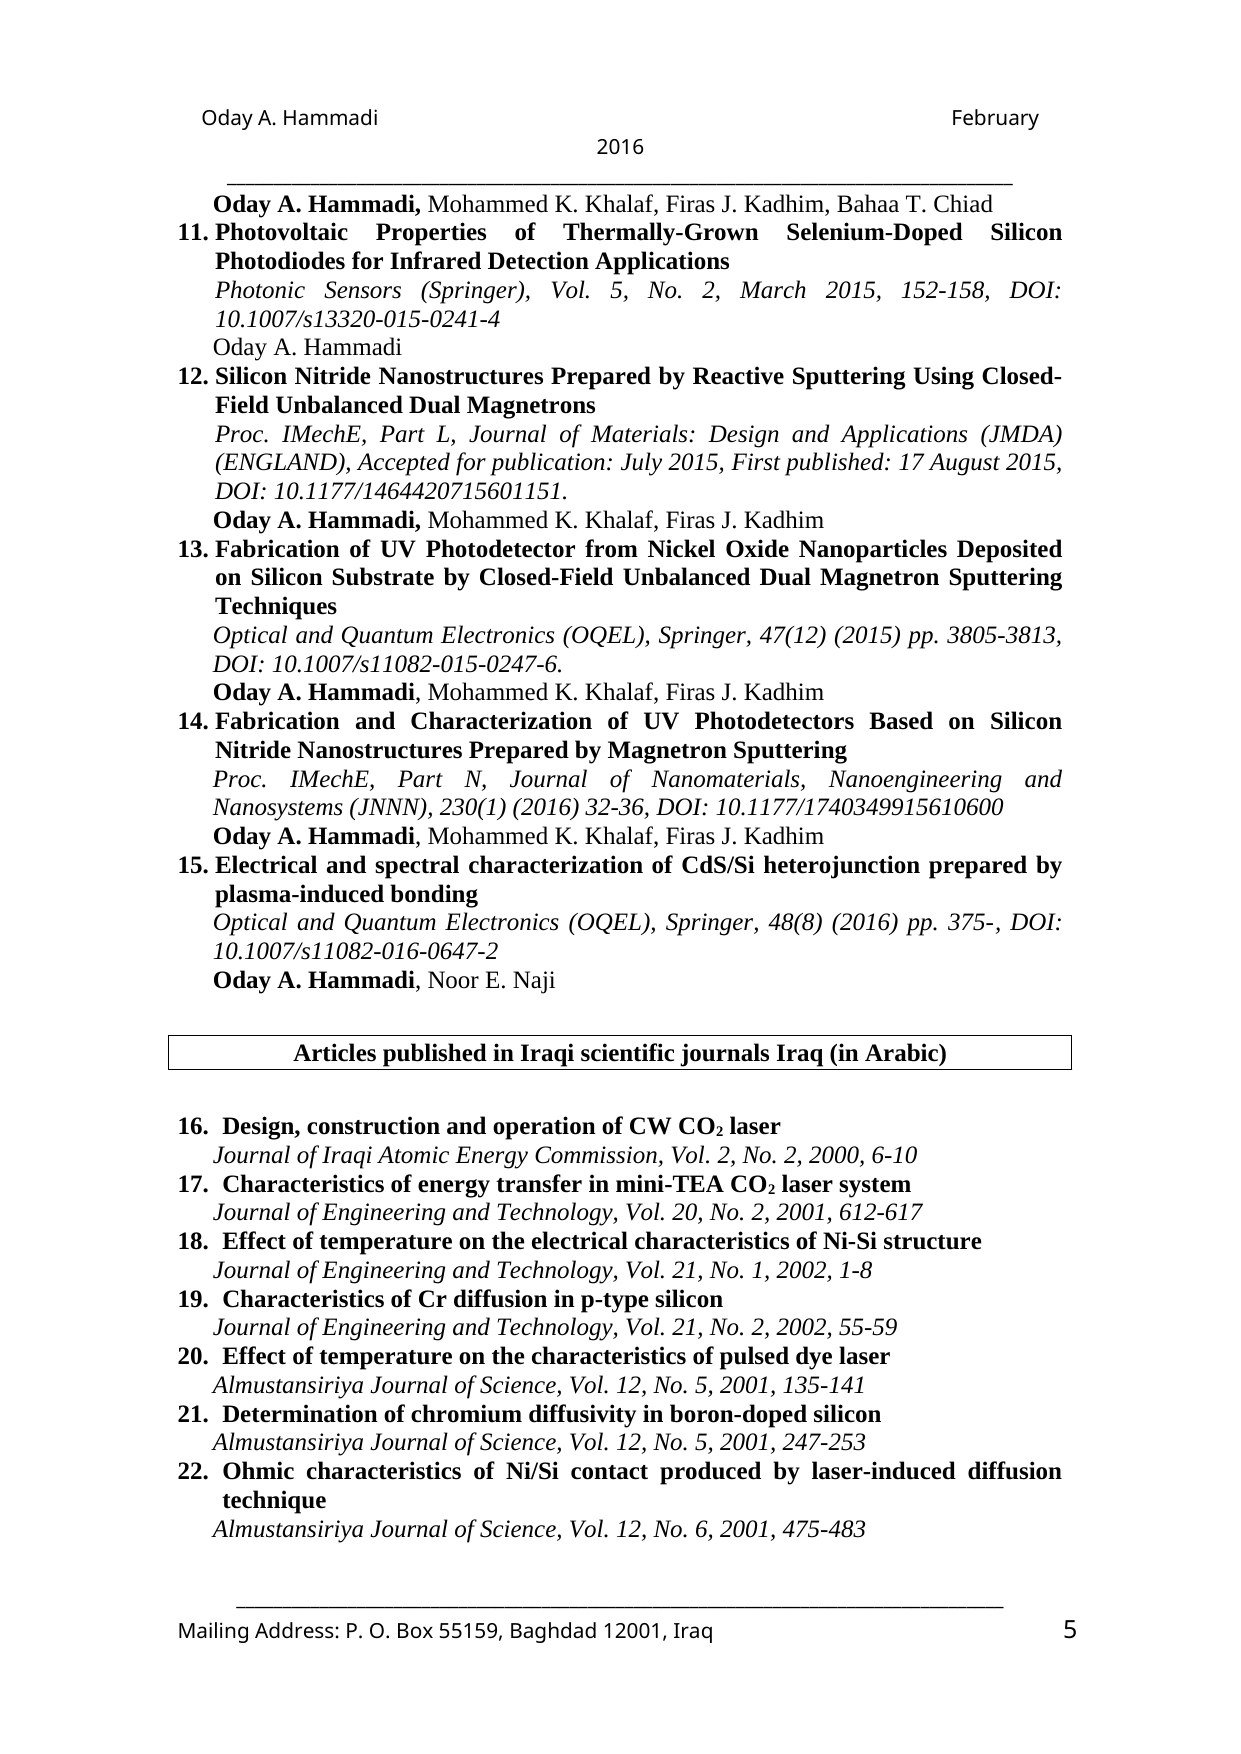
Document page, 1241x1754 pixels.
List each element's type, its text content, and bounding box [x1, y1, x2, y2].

list Effect of temperature on the characteristics of pulsed dye laser [177, 1341, 1063, 1370]
list Characteristics of energy transfer in mini-TEA CO2 laser system [177, 1169, 1063, 1197]
text Optical and Quantum Electronics (OQEL), Springer, 47(12) (2015) pp. 3805-3813, DOI: 10.1007/s11082-015-0247-6. [213, 620, 1063, 677]
text Optical and Quantum Electronics (OQEL), Springer, 48(8) (2016) pp. 375-, DOI: 10.1007/s11082-016-0647-2 [213, 907, 1063, 965]
text Oday A. Hammadi, Mohammed K. Khalaf, Firas J. Kadhim [213, 505, 1063, 534]
text Oday A. Hammadi, Mohammed K. Khalaf, Firas J. Kadhim [213, 677, 1063, 706]
text Oday A. Hammadi [213, 332, 1063, 361]
list Electrical and spectral characterization of CdS/Si heterojunction prepared by plasma-induced bonding [177, 850, 1063, 907]
text Oday A. Hammadi, Mohammed K. Khalaf, Firas J. Kadhim, Bahaa T. Chiad [213, 189, 1063, 217]
list Characteristics of Cr diffusion in p-type silicon [177, 1284, 1063, 1312]
text Journal of Iraqi Atomic Energy Commission, Vol. 2, No. 2, 2000, 6-10 [213, 1140, 1063, 1169]
text Oday A. Hammadi, Noor E. Naji [213, 965, 1063, 994]
text Almustansiriya Journal of Science, Vol. 12, No. 5, 2001, 247-253 [213, 1427, 1063, 1456]
text Journal of Engineering and Technology, Vol. 21, No. 2, 2002, 55-59 [213, 1312, 1063, 1341]
list Ohmic characteristics of Ni/Si contact produced by laser-induced diffusion technique [177, 1456, 1063, 1514]
list Fabrication and Characterization of UV Photodetectors Based on Silicon Nitride Nanostructures Prepared by Magnetron Sputtering [177, 706, 1063, 764]
list Photovoltaic Properties of Thermally-Grown Selenium-Doped Silicon Photodiodes for Infrared Detection Applications [177, 217, 1063, 275]
list Design, construction and operation of CW CO2 laser [177, 1111, 1063, 1140]
list Silicon Nitride Nanostructures Prepared by Reactive Sputtering Using Closed-Field Unbalanced Dual Magnetrons [177, 361, 1063, 419]
text Proc. IMechE, Part N, Journal of Nanomaterials, Nanoengineering and Nanosystems (JNNN), 230(1) (2016) 32-36, DOI: 10.1177/1740349915610600 [213, 764, 1063, 821]
text Oday A. Hammadi, Mohammed K. Khalaf, Firas J. Kadhim [213, 821, 1063, 850]
text Journal of Engineering and Technology, Vol. 21, No. 1, 2002, 1-8 [213, 1255, 1063, 1284]
list Determination of chromium diffusivity in boron-doped silicon [177, 1399, 1063, 1427]
text Photonic Sensors (Springer), Vol. 5, No. 2, March 2015, 152-158, DOI: 10.1007/s13320-015-0241-4 [215, 275, 1063, 332]
text Journal of Engineering and Technology, Vol. 20, No. 2, 2001, 612-617 [213, 1197, 1063, 1226]
text Proc. IMechE, Part L, Journal of Materials: Design and Applications (JMDA) (ENGLAND), Accepted for publication: July 2015, First published: 17 August 2015, DOI: 10.1177/1464420715601151. [215, 419, 1063, 505]
text Almustansiriya Journal of Science, Vol. 12, No. 6, 2001, 475-483 [213, 1514, 1063, 1542]
text Almustansiriya Journal of Science, Vol. 12, No. 5, 2001, 135-141 [213, 1370, 1063, 1399]
text Articles published in Iraqi scientific journals Iraq (in Arabic) [169, 1036, 1071, 1069]
list Effect of temperature on the electrical characteristics of Ni-Si structure [177, 1226, 1063, 1255]
list Fabrication of UV Photodetector from Nickel Oxide Nanoparticles Deposited on Silicon Substrate by Closed-Field Unbalanced Dual Magnetron Sputtering Techniques [177, 534, 1063, 620]
